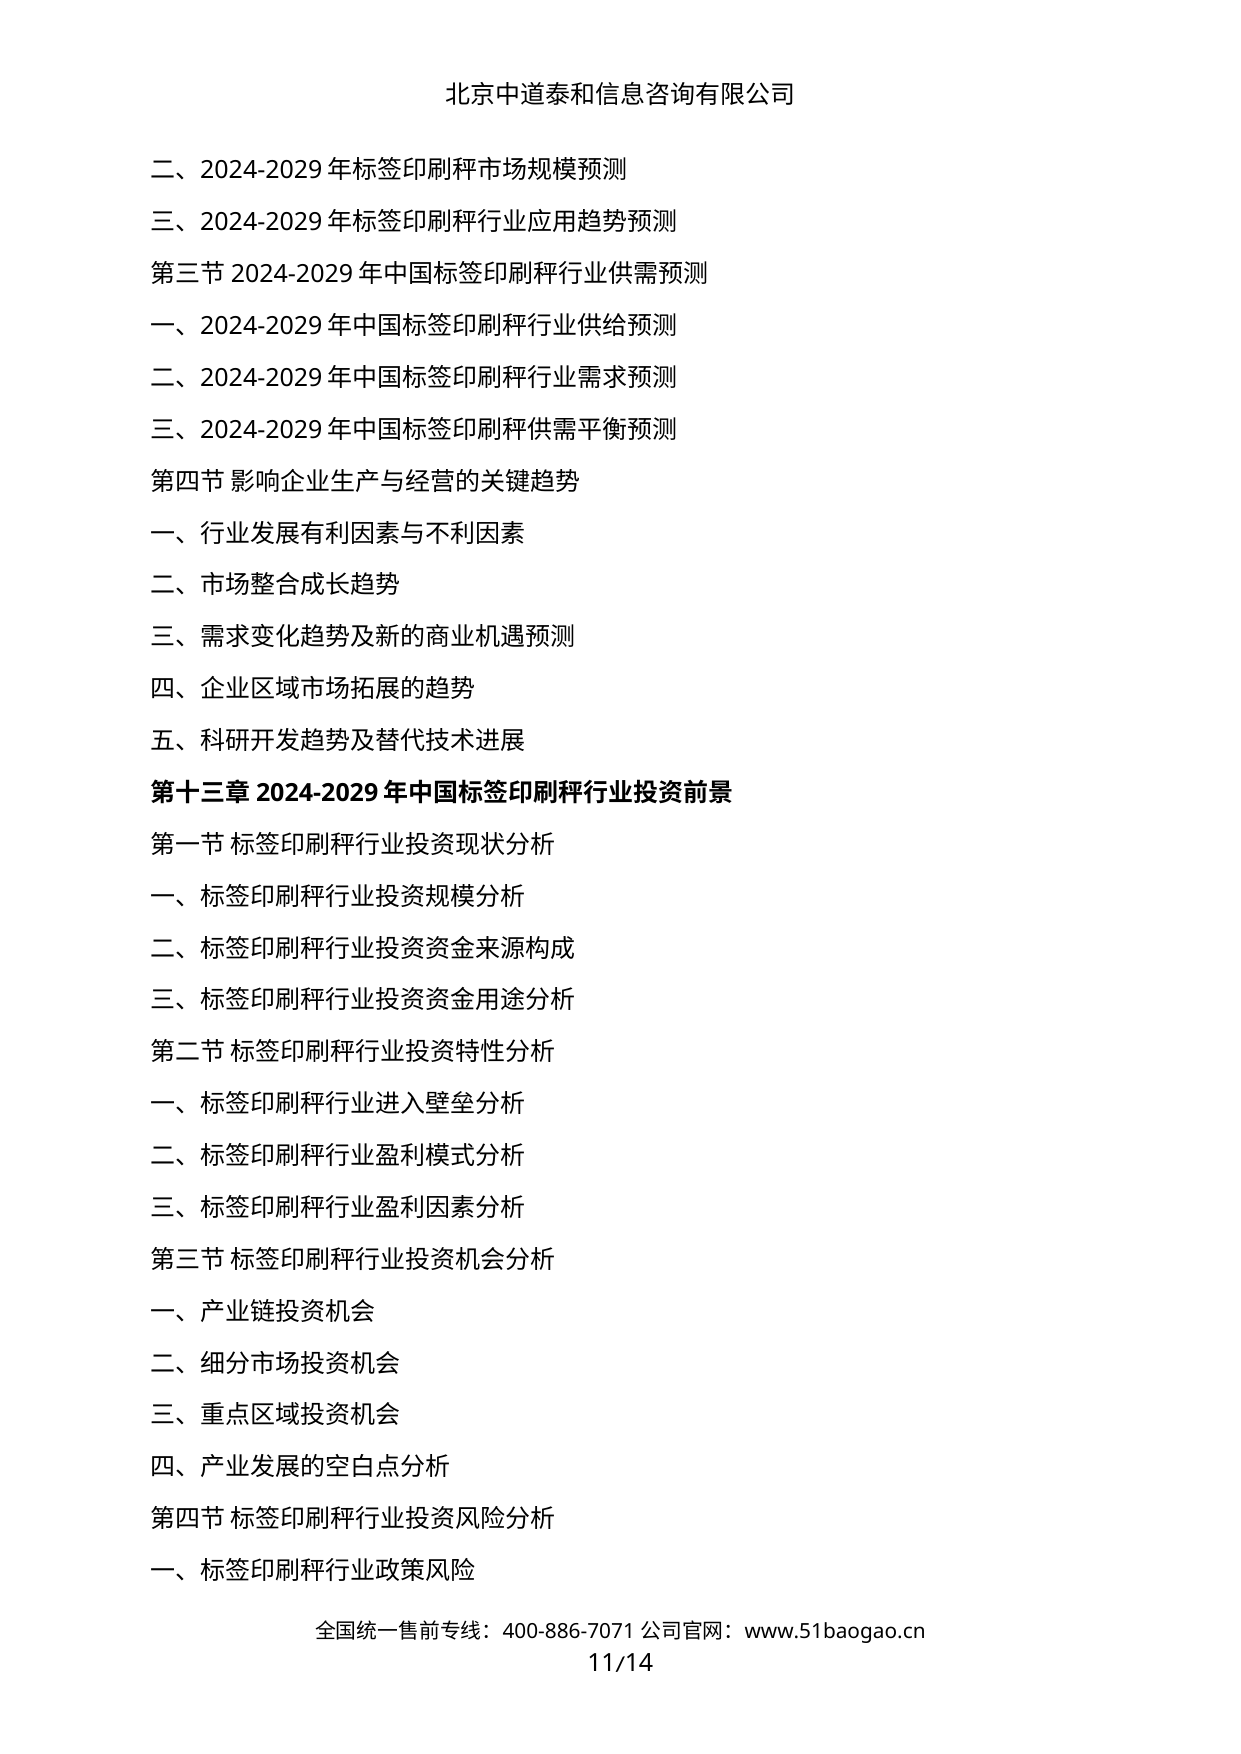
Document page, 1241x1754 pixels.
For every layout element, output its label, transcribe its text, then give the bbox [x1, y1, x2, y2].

text 三、需求变化趋势及新的商业机遇预测 [150, 617, 1090, 653]
text 一、标签印刷秤行业投资规模分析 [150, 876, 1090, 912]
text 五、科研开发趋势及替代技术进展 [150, 721, 1090, 757]
text 一、标签印刷秤行业进入壁垒分析 [150, 1084, 1090, 1120]
text 第三节 标签印刷秤行业投资机会分析 [150, 1239, 1090, 1276]
text 第十三章 2024-2029年中国标签印刷秤行业投资前景 [150, 772, 1090, 809]
text 二、2024-2029年标签印刷秤市场规模预测 [150, 150, 1090, 186]
text 第一节 标签印刷秤行业投资现状分析 [150, 824, 1090, 861]
text 第二节 标签印刷秤行业投资特性分析 [150, 1032, 1090, 1068]
text 三、重点区域投资机会 [150, 1395, 1090, 1431]
text 二、市场整合成长趋势 [150, 565, 1090, 601]
text 四、产业发展的空白点分析 [150, 1447, 1090, 1483]
text 四、企业区域市场拓展的趋势 [150, 669, 1090, 705]
text 二、2024-2029年中国标签印刷秤行业需求预测 [150, 357, 1090, 394]
text 三、标签印刷秤行业盈利因素分析 [150, 1187, 1090, 1224]
text 一、标签印刷秤行业政策风险 [150, 1551, 1090, 1587]
text 一、产业链投资机会 [150, 1291, 1090, 1327]
text 第三节 2024-2029年中国标签印刷秤行业供需预测 [150, 254, 1090, 290]
text 三、标签印刷秤行业投资资金用途分析 [150, 980, 1090, 1016]
text 三、2024-2029年中国标签印刷秤供需平衡预测 [150, 409, 1090, 446]
text 第四节 影响企业生产与经营的关键趋势 [150, 461, 1090, 497]
text 二、标签印刷秤行业盈利模式分析 [150, 1136, 1090, 1172]
text 二、细分市场投资机会 [150, 1343, 1090, 1379]
text 一、2024-2029年中国标签印刷秤行业供给预测 [150, 306, 1090, 342]
text 二、标签印刷秤行业投资资金来源构成 [150, 928, 1090, 964]
text 三、2024-2029年标签印刷秤行业应用趋势预测 [150, 202, 1090, 238]
text 一、行业发展有利因素与不利因素 [150, 513, 1090, 549]
text 第四节 标签印刷秤行业投资风险分析 [150, 1499, 1090, 1535]
